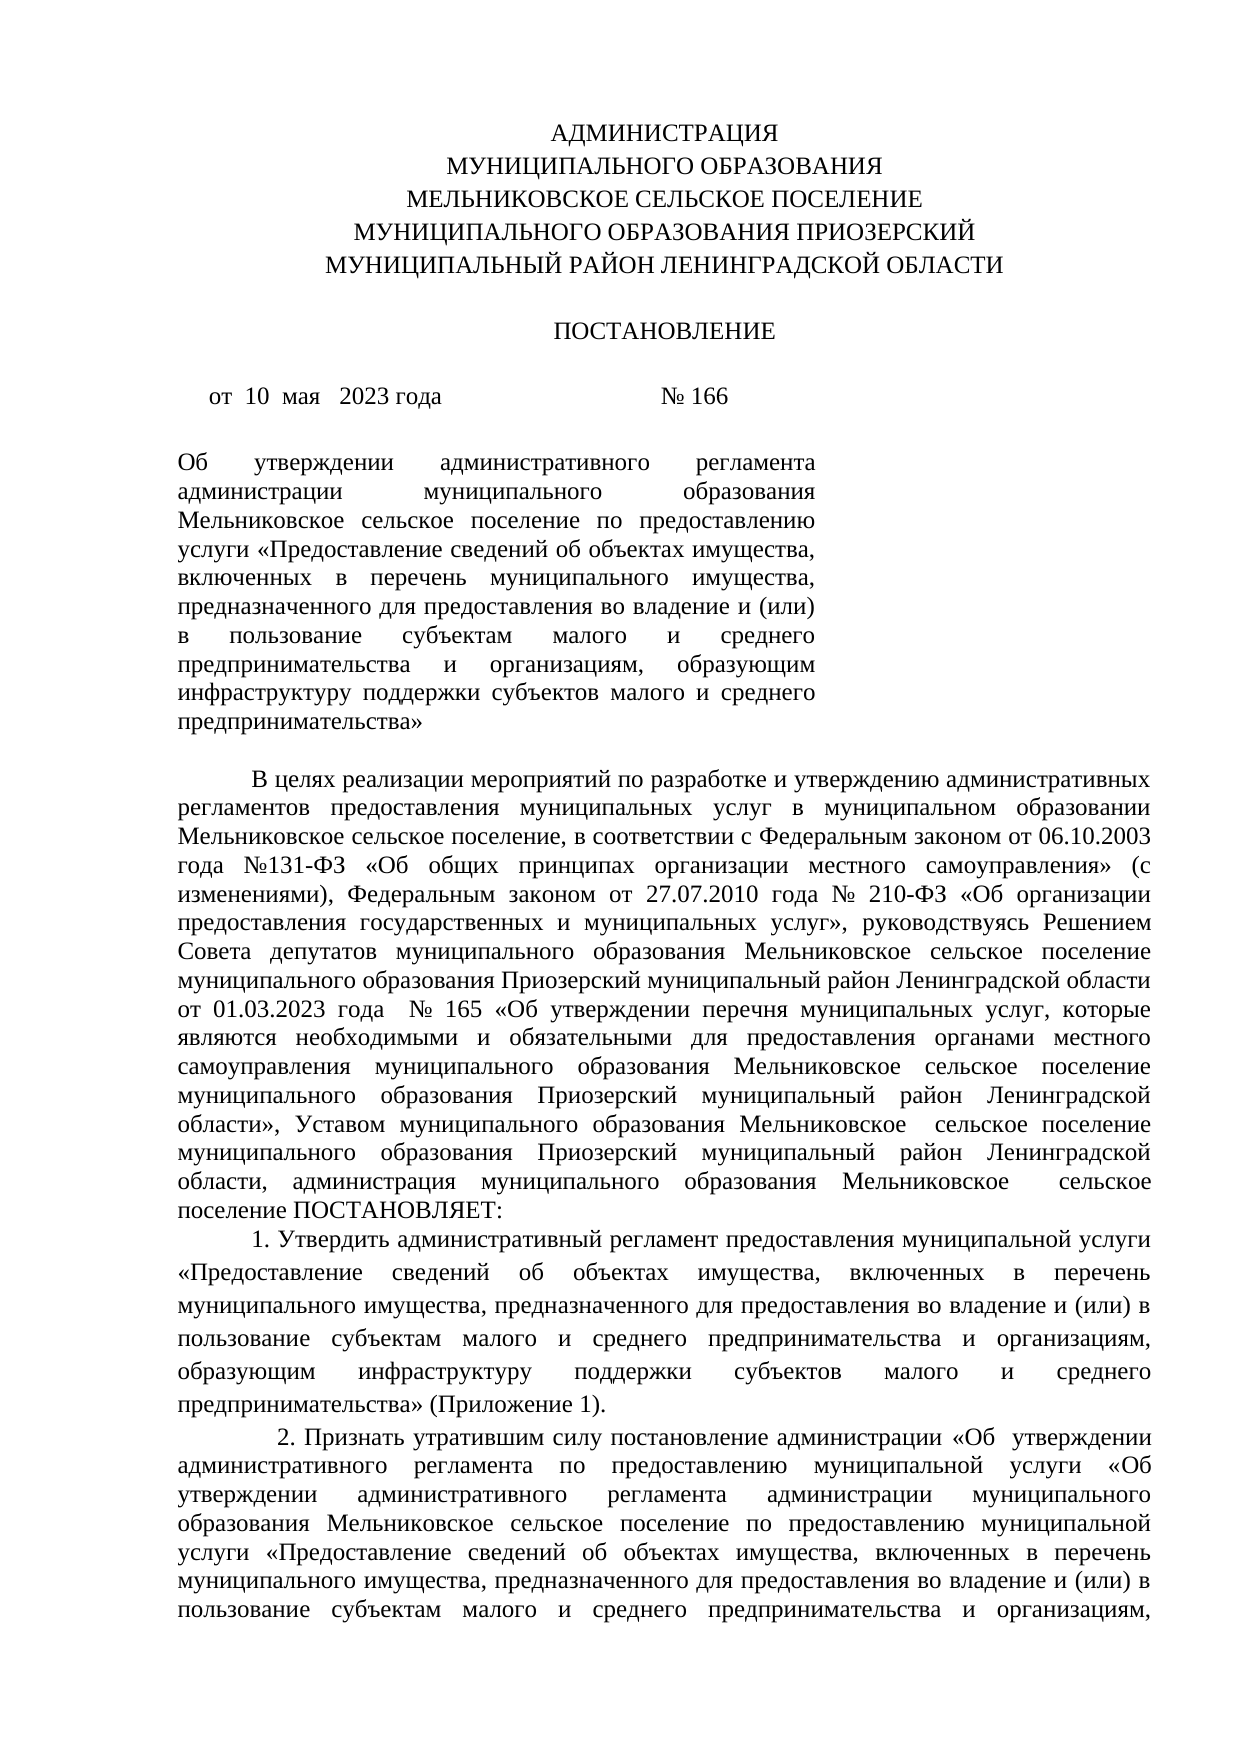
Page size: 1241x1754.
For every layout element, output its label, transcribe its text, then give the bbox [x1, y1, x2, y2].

text АДМИНИСТРАЦИЯ [177, 118, 1152, 147]
text МУНИЦИПАЛЬНОГО ОБРАЗОВАНИЯ [177, 151, 1152, 180]
text 1. Утвердить административный регламент предоставления муниципальной услуги «Предоставление сведений об объектах имущества, включенных в перечень муниципального имущества, предназначенного для предоставления во владение и (или) в пользование субъектам малого и среднего предпринимательства и организациям, образующим инфраструктуру поддержки субъектов малого и среднего предпринимательства» (Приложение 1). [177, 1224, 1152, 1418]
table_header Об утверждении административного регламента администрации муниципального образования Мельниковское сельское поселение по предоставлению услуги «Предоставление сведений об объектах имущества, включенных в перечень муниципального имущества, предназначенного для предоставления во владение и (или) в пользование субъектам малого и среднего предпринимательства и организациям, образующим инфраструктуру поддержки субъектов малого и среднего предпринимательства» [166, 448, 827, 764]
text МЕЛЬНИКОВСКОЕ СЕЛЬСКОЕ ПОСЕЛЕНИЕ [177, 184, 1152, 213]
text МУНИЦИПАЛЬНЫЙ РАЙОН ЛЕНИНГРАДСКОЙ ОБЛАСТИ [177, 250, 1152, 279]
text МУНИЦИПАЛЬНОГО ОБРАЗОВАНИЯ ПРИОЗЕРСКИЙ [177, 217, 1152, 246]
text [177, 1451, 1152, 1623]
text В целях реализации мероприятий по разработке и утверждению административных регламентов предоставления муниципальных услуг в муниципальном образовании Мельниковское сельское поселение, в соответствии с Федеральным законом от 06.10.2003 года №131-ФЗ «Об общих принципах организации местного самоуправления» (с изменениями), Федеральным законом от 27.07.2010 года № 210-ФЗ «Об организации предоставления государственных и муниципальных услуг», руководствуясь Решением Совета депутатов муниципального образования Мельниковское сельское поселение муниципального образования Приозерский муниципальный район Ленинградской области от 01.03.2023 года № 165 «Об утверждении перечня муниципальных услуг, которые являются необходимыми и обязательными для предоставления органами местного самоуправления муниципального образования Мельниковское сельское поселение муниципального образования Приозерский муниципальный район Ленинградской области», Уставом муниципального образования Мельниковское сельское поселение муниципального образования Приозерский муниципальный район Ленинградской области, администрация муниципального образования Мельниковское сельское поселение ПОСТАНОВЛЯЕТ: [177, 764, 1152, 1224]
text от 10 мая 2023 года № 166 [177, 381, 1152, 410]
text ПОСТАНОВЛЕНИЕ [177, 316, 1152, 345]
